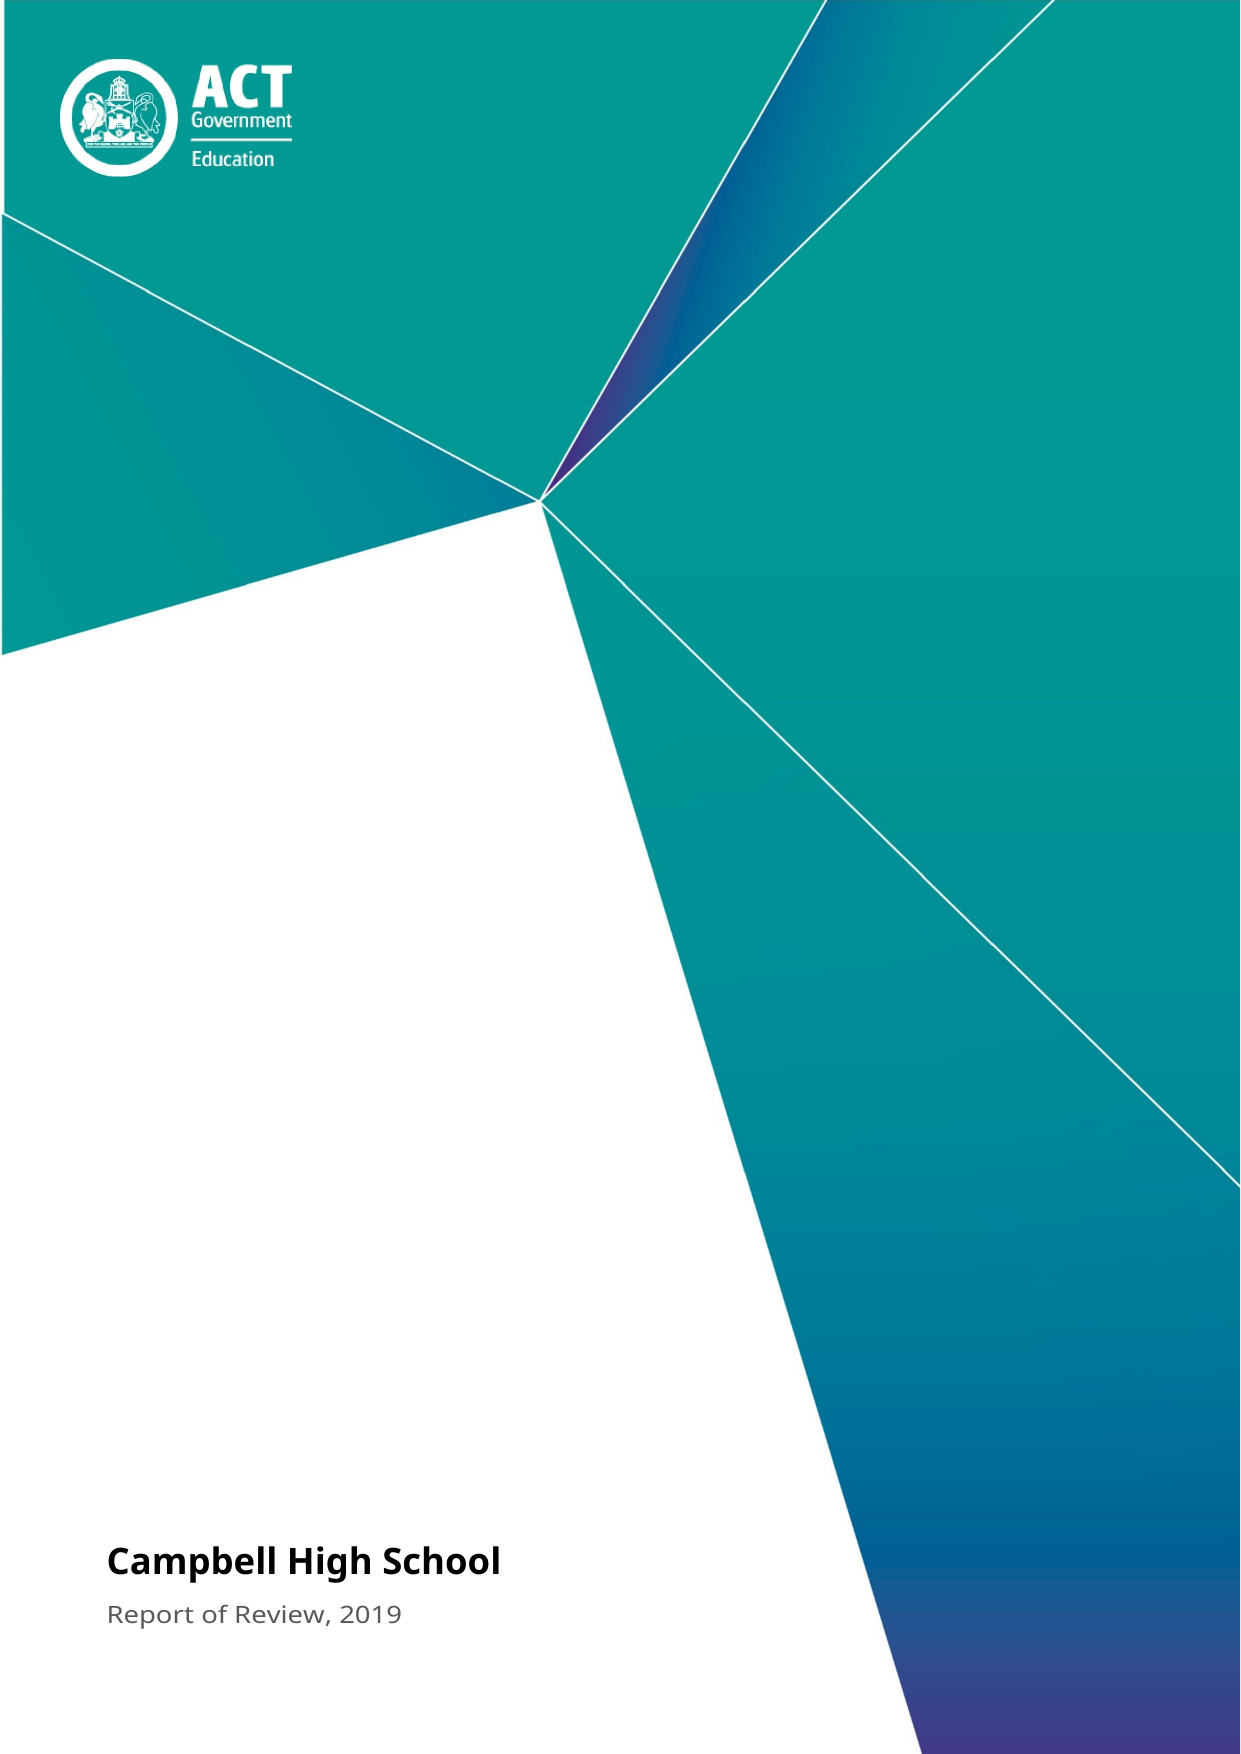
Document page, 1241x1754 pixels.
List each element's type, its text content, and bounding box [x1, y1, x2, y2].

picture [0, 0, 1241, 1754]
text Report of Review, 2019 [106, 1598, 1105, 1630]
text Campbell High School [106, 1536, 1105, 1585]
